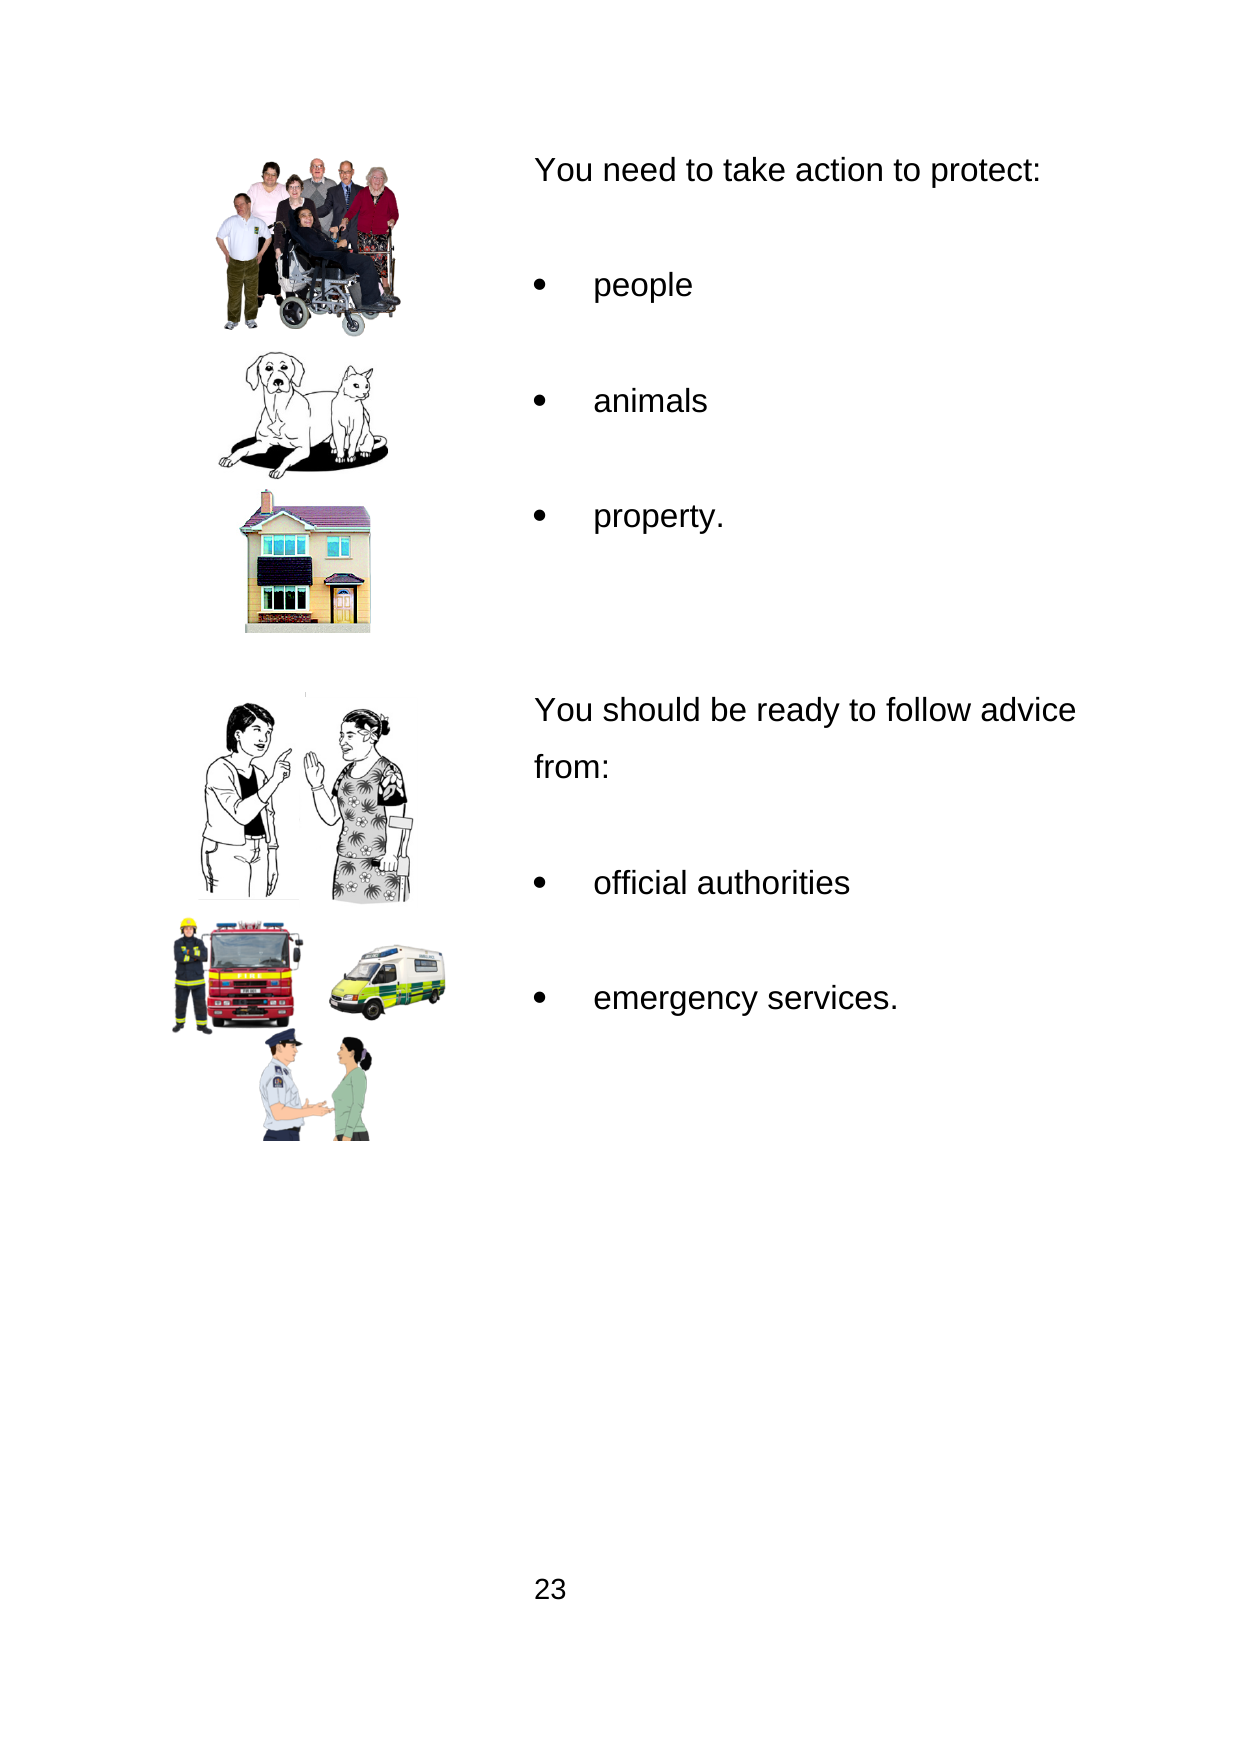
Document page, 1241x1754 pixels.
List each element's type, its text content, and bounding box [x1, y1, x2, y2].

picture [229, 482, 371, 633]
list official authorities [534, 863, 1090, 901]
list animals [534, 381, 1090, 419]
list people [534, 265, 1090, 304]
picture [217, 351, 389, 480]
list property. [534, 496, 1090, 534]
text You should be ready to follow advice from: [534, 690, 1090, 786]
list emergency services. [534, 978, 1090, 1017]
text You need to take action to protect: [534, 150, 1090, 188]
picture [170, 692, 447, 1141]
picture [213, 152, 401, 340]
